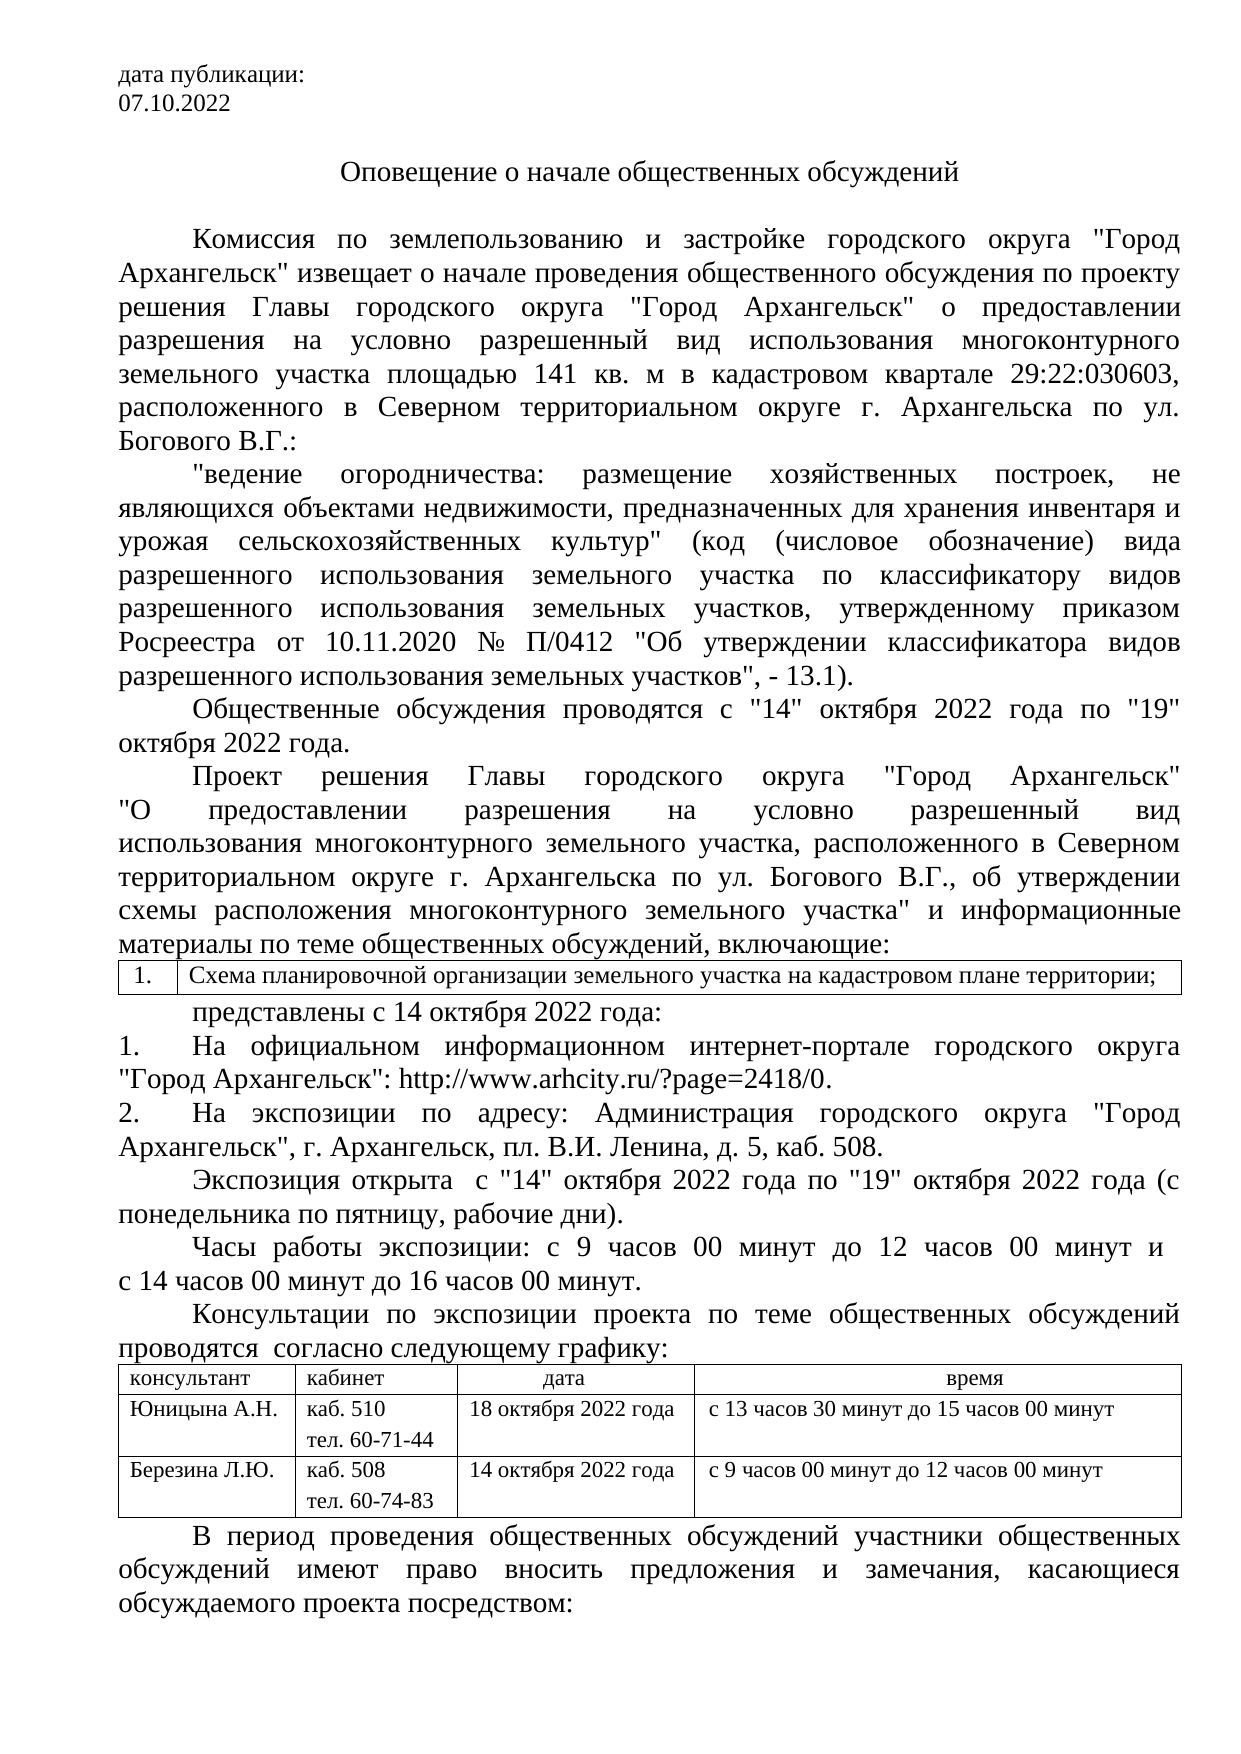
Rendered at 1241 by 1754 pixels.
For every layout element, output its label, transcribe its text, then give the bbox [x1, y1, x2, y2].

text Часы работы экспозиции: с 9 часов 00 минут до 12 часов 00 минут и с 14 часов 00 минут до 16 часов 00 минут. [118, 1229, 1181, 1296]
text Общественные обсуждения проводятся с "14" октября 2022 года по "19" октября 2022 года. [118, 691, 1181, 758]
text Проект решения Главы городского округа "Город Архангельск" "О предоставлении разрешения на условно разрешенный вид использования многоконтурного земельного участка, расположенного в Северном территориальном округе г. Архангельска по ул. Богового В.Г., об утверждении схемы расположения многоконтурного земельного участка" и информационные материалы по теме общественных обсуждений, включающие: [118, 758, 1181, 959]
text Оповещение о начале общественных обсуждений [118, 154, 1181, 188]
text Комиссия по землепользованию и застройке городского округа "Город Архангельск" извещает о начале проведения общественного обсуждения по проекту решения Главы городского округа "Город Архангельск" о предоставлении разрешения на условно разрешенный вид использования многоконтурного земельного участка площадью 141 кв. м в кадастровом квартале 29:22:030603, расположенного в Северном территориальном округе г. Архангельска по ул. Богового В.Г.: [118, 222, 1181, 456]
table_cell Юницына А.Н. [119, 1395, 295, 1456]
table_cell 18 октября 2022 года [458, 1395, 694, 1456]
table_header кабинет [296, 1365, 457, 1394]
table_cell с 13 часов 30 минут до 15 часов 00 минут [695, 1395, 1181, 1456]
text В период проведения общественных обсуждений участники общественных обсуждений имеют право вносить предложения и замечания, касающиеся обсуждаемого проекта посредством: [118, 1518, 1181, 1618]
table_cell каб. 510 тел. 60-71-44 [296, 1395, 457, 1456]
table_header 1. [119, 961, 177, 993]
table_cell каб. 508 тел. 60-74-83 [296, 1457, 457, 1517]
text "ведение огородничества: размещение хозяйственных построек, не являющихся объектами недвижимости, предназначенных для хранения инвентаря и урожая сельскохозяйственных культур" (код (числовое обозначение) вида разрешенного использования земельного участка по классификатору видов разрешенного использования земельных участков, утвержденному приказом Росреестра от 10.11.2020 № П/0412 "Об утверждении классификатора видов разрешенного использования земельных участков", - 13.1). [118, 456, 1181, 691]
text 2. На экспозиции по адресу: Администрация городского округа "Город Архангельск", г. Архангельск, пл. В.И. Ленина, д. 5, каб. 508. [118, 1095, 1181, 1162]
table_header консультант [119, 1365, 295, 1394]
text Экспозиция открыта с "14" октября 2022 года по "19" октября 2022 года (с понедельника по пятницу, рабочие дни). [118, 1162, 1181, 1229]
table_cell с 9 часов 00 минут до 12 часов 00 минут [695, 1457, 1181, 1517]
text Консультации по экспозиции проекта по теме общественных обсуждений проводятся согласно следующему графику: [118, 1296, 1181, 1363]
text дата публикации: [118, 59, 1181, 88]
table_header Схема планировочной организации земельного участка на кадастровом плане территории; [178, 961, 1181, 993]
text 1. На официальном информационном интернет-портале городского округа "Город Архангельск": http://www.arhcity.ru/?page=2418/0. [118, 1028, 1181, 1095]
table_header время [695, 1365, 1181, 1394]
table_header дата [458, 1365, 694, 1394]
table_cell 14 октября 2022 года [458, 1457, 694, 1517]
text 07.10.2022 [118, 88, 1181, 117]
table_cell Березина Л.Ю. [119, 1457, 295, 1517]
text представлены с 14 октября 2022 года: [118, 995, 1181, 1028]
